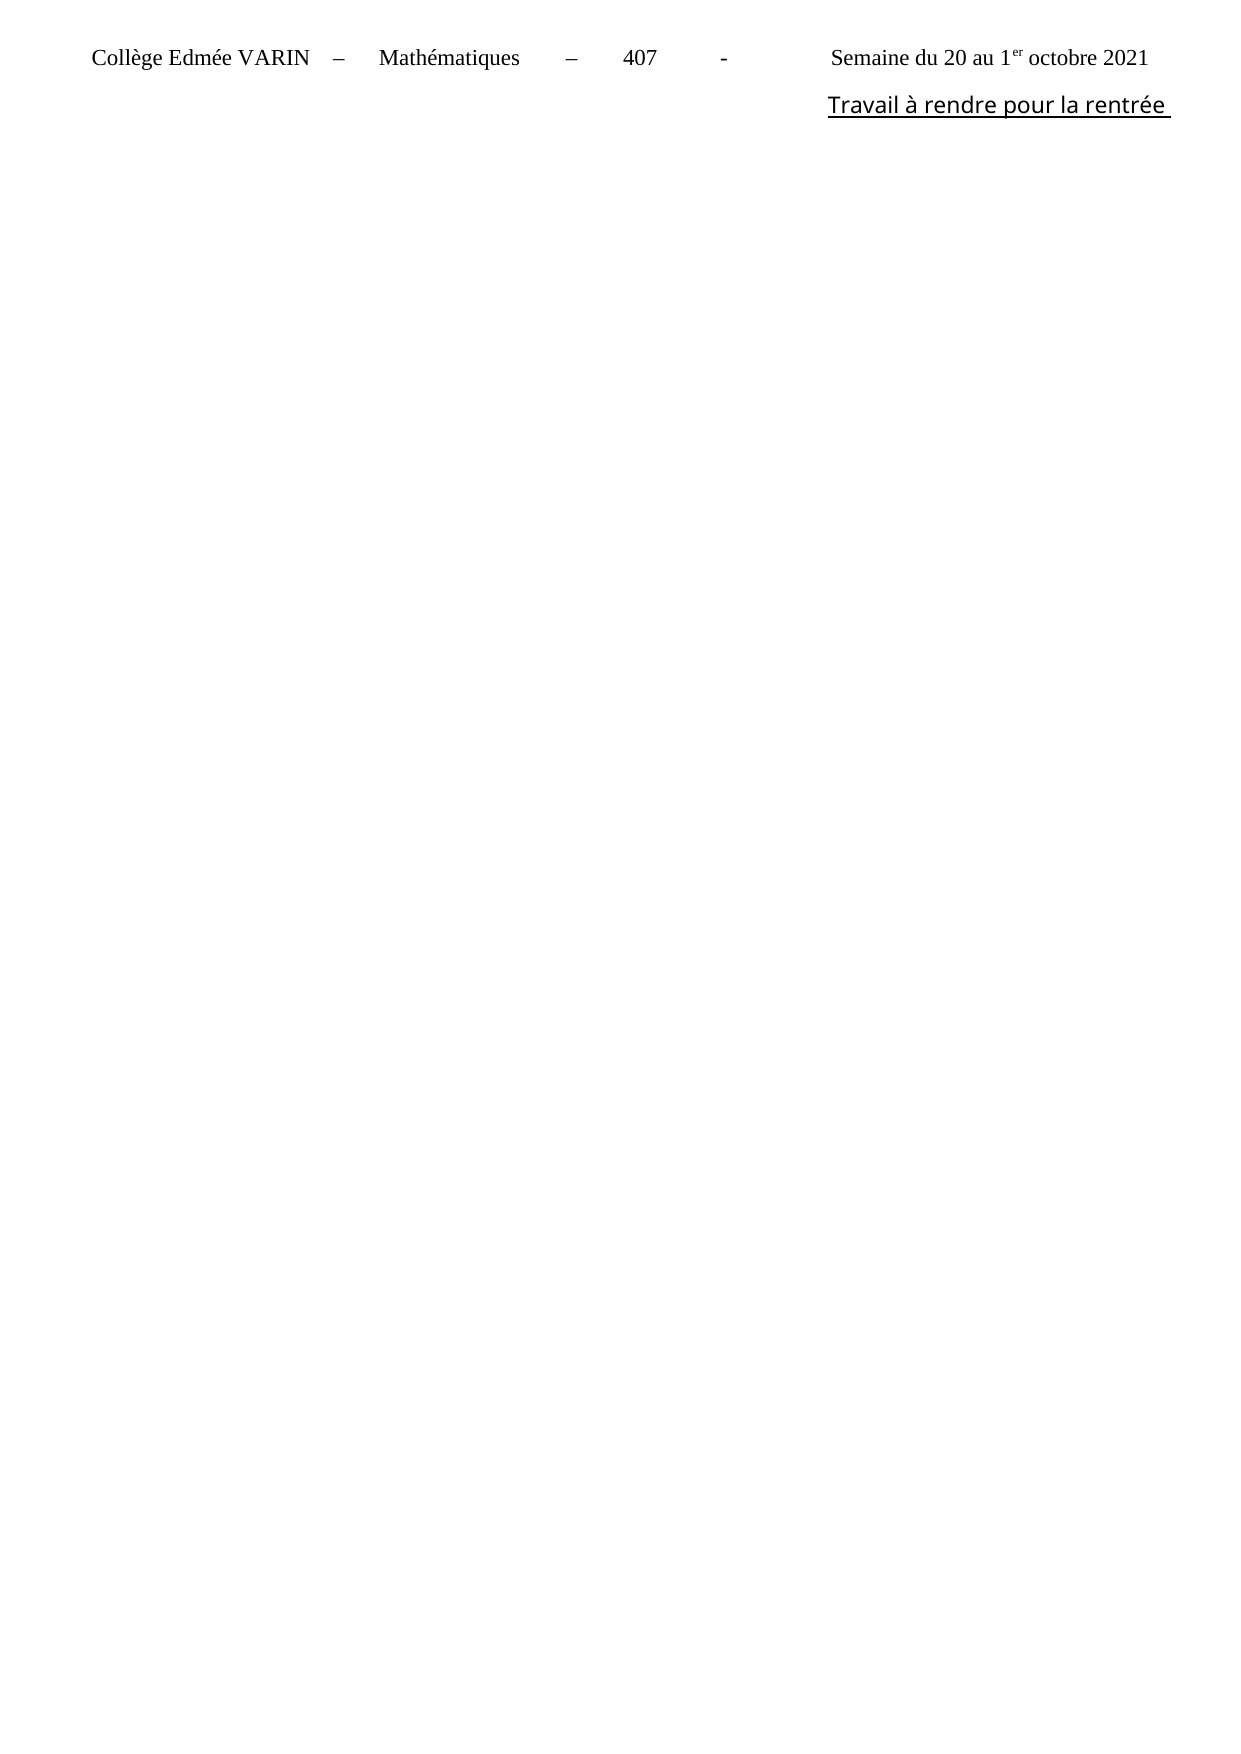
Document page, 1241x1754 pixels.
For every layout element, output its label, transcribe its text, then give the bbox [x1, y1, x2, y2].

text Travail à rendre pour la rentrée [75, 89, 1165, 121]
